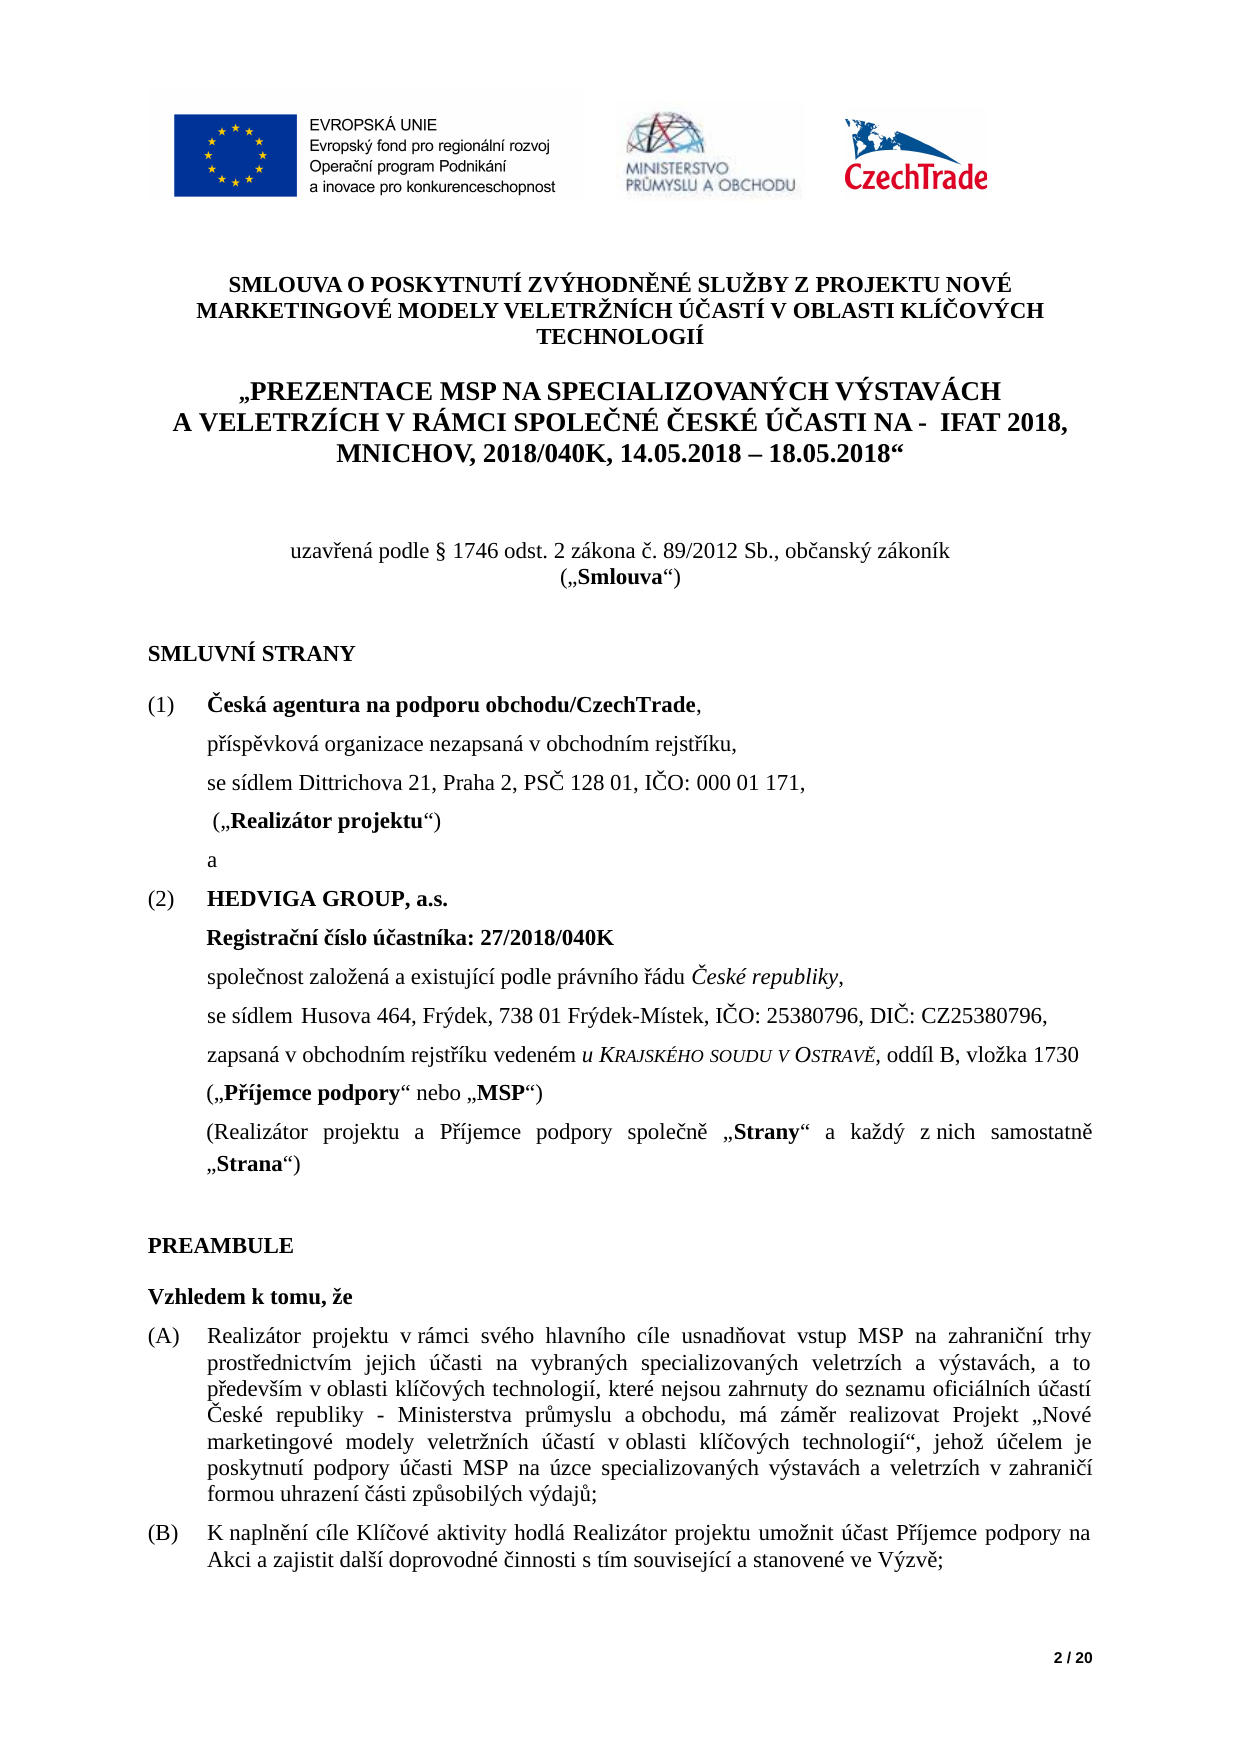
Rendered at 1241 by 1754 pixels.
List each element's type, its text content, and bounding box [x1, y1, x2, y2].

text K naplnění cíle Klíčové aktivity hodlá Realizátor projektu umožnit účast Příjemce podpory na Akci a zajistit další doprovodné činnosti s tím související a stanovené ve Výzvě; [148, 1519, 1092, 1572]
text zapsaná v obchodním rejstříku vedeném u Krajského soudu v Ostravě, oddíl B, vložka 1730 [207, 1041, 1092, 1067]
text příspěvková organizace nezapsaná v obchodním rejstříku, [207, 730, 1092, 756]
picture [616, 101, 805, 202]
title „Prezentace MSP na specializovaných výstavách a veletrzích v rámci společné české účasti na - IFAT 2018, Mnichov, 2018/040K, 14.05.2018 – 18.05.2018“ [148, 375, 1092, 468]
picture [845, 107, 988, 202]
text („Příjemce podpory“ nebo „MSP“) [206, 1079, 1092, 1106]
text Realizátor projektu v rámci svého hlavního cíle usnadňovat vstup MSP na zahraniční trhy prostřednictvím jejich účasti na vybraných specializovaných veletrzích a výstavách, a to především v oblasti klíčových technologií, které nejsou zahrnuty do seznamu oficiálních účastí České republiky - Ministerstva průmyslu a obchodu, má záměr realizovat Projekt „Nové marketingové modely veletržních účastí v oblasti klíčových technologií“, jehož účelem je poskytnutí podpory účasti MSP na úzce specializovaných výstavách a veletrzích v zahraničí formou uhrazení části způsobilých výdajů; [148, 1322, 1092, 1507]
text se sídlem Husova 464, Frýdek, 738 01 Frýdek-Místek, IČO: 25380796, DIČ: CZ25380796, [207, 1002, 1092, 1028]
text společnost založená a existující podle právního řádu České republiky, [207, 963, 1092, 989]
list Česká agentura na podporu obchodu/CzechTrade, [148, 691, 1092, 717]
text (Realizátor projektu a Příjemce podpory společně „Strany“ a každý z nich samostatně „Strana“) [206, 1118, 1092, 1177]
text a [207, 846, 1092, 873]
text Smluvní strany [148, 639, 1092, 666]
picture [147, 87, 583, 202]
text se sídlem Dittrichova 21, Praha 2, PSČ 128 01, IČO: 000 01 171, [207, 769, 1092, 795]
text Preambule [148, 1232, 1092, 1258]
text Vzhledem k tomu, že [148, 1283, 1092, 1310]
text („Realizátor projektu“) [207, 807, 1092, 834]
text Registrační číslo účastníka: 27/2018/040K [148, 924, 1092, 950]
title SMLOUVA O poskytnutí zvýhodněné služby z projektu Nové marketingové modely veletržních účastí V OBLASTI KLÍČOVÝCH TECHNOLOGIÍ [148, 271, 1092, 350]
list HEDVIGA GROUP, a.s. [148, 885, 1092, 912]
text uzavřená podle § 1746 odst. 2 zákona č. 89/2012 Sb., občanský zákoník („Smlouva“) [148, 537, 1092, 589]
